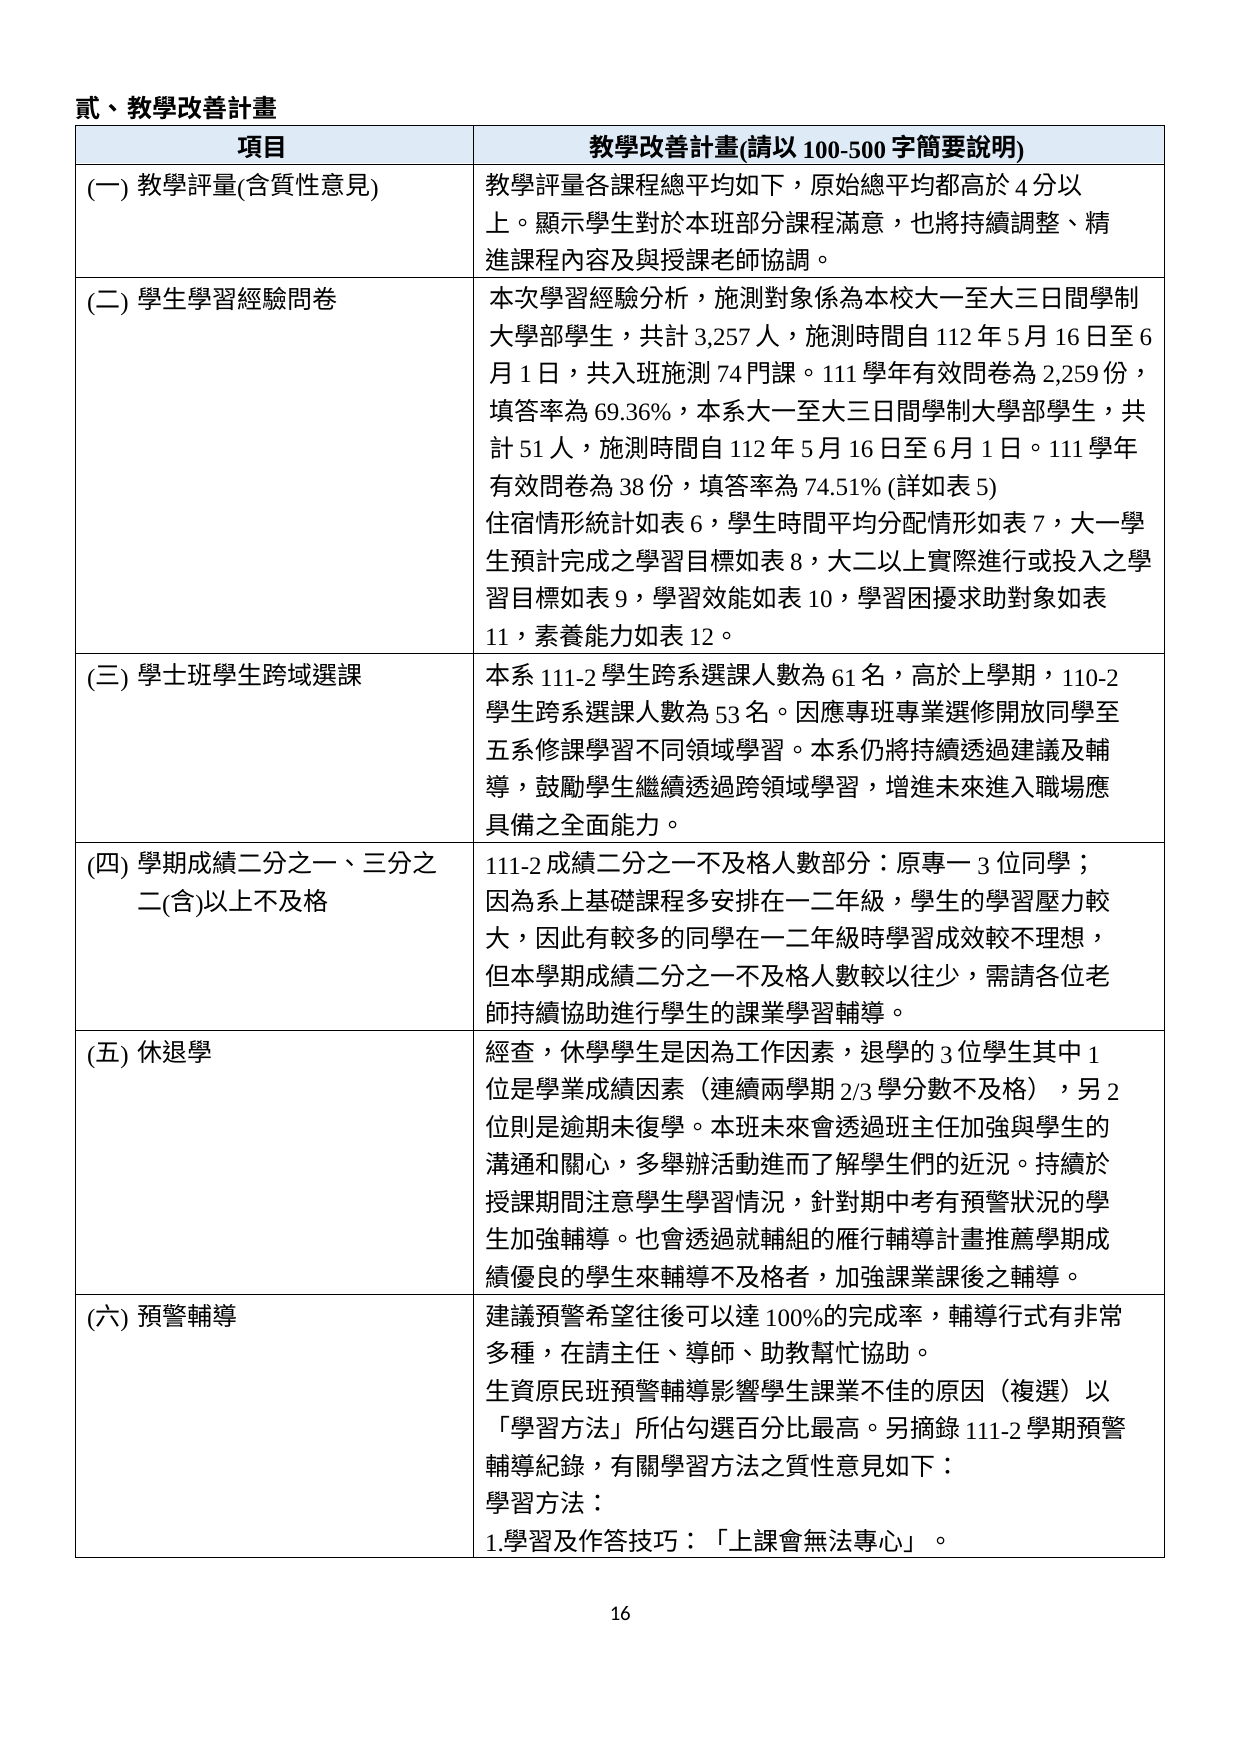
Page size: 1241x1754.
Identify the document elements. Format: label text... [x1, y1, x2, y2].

table_cell 111-2成績二分之一不及格人數部分：原專一 3 位同學； 因為系上基礎課程多安排在一二年級，學生的學習壓力較大，因此有較多的同學在一二年級時學習成效較不理想，但本學期成績二分之一不及格人數較以往少，需請各位老師持續協助進行學生的課業學習輔導。 [474, 843, 1164, 1030]
table_header 項目 [76, 126, 473, 163]
table_cell 教學評量各課程總平均如下，原始總平均都高於4分以上。顯示學生對於本班部分課程滿意，也將持續調整、精進課程內容及與授課老師協調。 [474, 165, 1164, 277]
table_cell 預警輔導 [76, 1295, 473, 1557]
table_header 教學改善計畫(請以100-500字簡要說明) [474, 126, 1164, 163]
table_cell 學士班學生跨域選課 [76, 654, 473, 842]
table_cell 本次學習經驗分析，施測對象係為本校大一至大三日間學制大學部學生，共計3,257人，施測時間自112年5月16日至6月1日，共入班施測74門課。111學年有效問卷為2,259份，填答率為69.36%，本系大一至大三日間學制大學部學生，共計51人，施測時間自112年5月16日至6月1日。111學年有效問卷為38份，填答率為74.51% (詳如表5) 住宿情形統計如表6，學生時間平均分配情形如表7，大一學生預計完成之學習目標如表8，大二以上實際進行或投入之學習目標如表9，學習效能如表10，學習困擾求助對象如表11，素養能力如表12。 [474, 278, 1164, 653]
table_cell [474, 1295, 1164, 1557]
table_cell 教學評量(含質性意見) [76, 165, 473, 277]
table_cell 學期成績二分之一、三分之二(含)以上不及格 [76, 843, 473, 1030]
table_cell 本系111-2學生跨系選課人數為61名，高於上學期，110-2學生跨系選課人數為53名。因應專班專業選修開放同學至五系修課學習不同領域學習。本系仍將持續透過建議及輔導，鼓勵學生繼續透過跨領域學習，增進未來進入職場應具備之全面能力。 [474, 654, 1164, 842]
table_cell 休退學 [76, 1031, 473, 1294]
table_cell 經查，休學學生是因為工作因素，退學的3位學生其中1位是學業成績因素（連續兩學期2/3學分數不及格），另2位則是逾期未復學。本班未來會透過班主任加強與學生的溝通和關心，多舉辦活動進而了解學生們的近況。持續於授課期間注意學生學習情況，針對期中考有預警狀況的學生加強輔導。也會透過就輔組的雁行輔導計畫推薦學期成績優良的學生來輔導不及格者，加強課業課後之輔導。 [474, 1031, 1164, 1294]
list 教學改善計畫 [75, 87, 1165, 125]
table_cell 學生學習經驗問卷 [76, 278, 473, 653]
